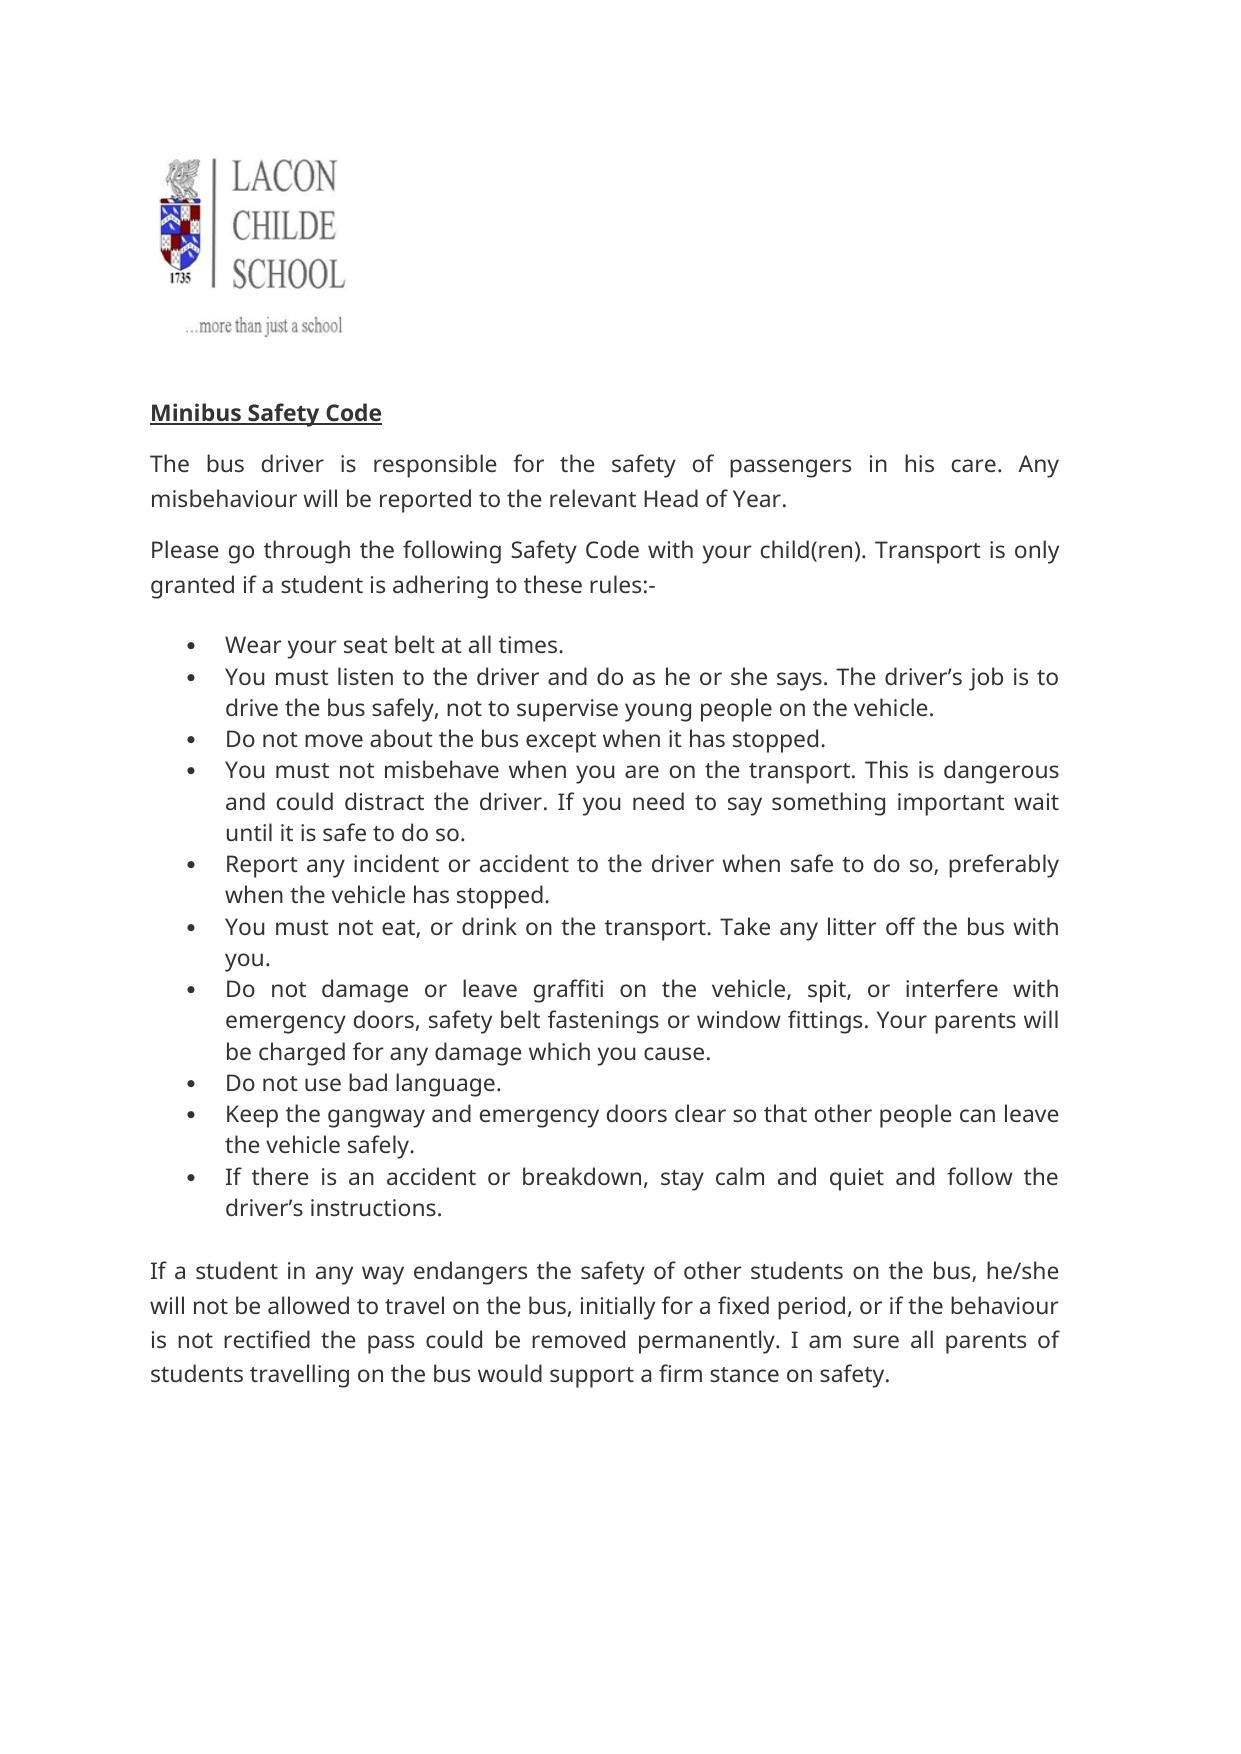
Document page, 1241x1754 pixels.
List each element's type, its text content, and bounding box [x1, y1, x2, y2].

text Please go through the following Safety Code with your child(ren). Transport is only granted if a student is adhering to these rules:- [150, 531, 1061, 600]
list Wear your seat belt at all times. [187, 629, 1061, 660]
list Report any incident or accident to the driver when safe to do so, preferably when the vehicle has stopped. [187, 848, 1061, 910]
list Do not use bad language. [187, 1067, 1061, 1098]
list You must not eat, or drink on the transport. Take any litter off the bus with you. [187, 910, 1061, 973]
text The bus driver is responsible for the safety of passengers in his care. Any misbehaviour will be reported to the relevant Head of Year. [150, 445, 1061, 514]
list Do not damage or leave graffiti on the vehicle, spit, or interfere with emergency doors, safety belt fastenings or window fittings. Your parents will be charged for any damage which you cause. [187, 973, 1061, 1067]
list Keep the gangway and emergency doors clear so that other people can leave the vehicle safely. [187, 1098, 1061, 1160]
text Minibus Safety Code [150, 394, 1061, 428]
text If a student in any way endangers the safety of other students on the bus, he/she will not be allowed to travel on the bus, initially for a fixed period, or if the behaviour is not rectified the pass could be removed permanently. I am sure all parents of students travelling on the bus would support a firm stance on safety. [150, 1252, 1061, 1389]
list You must listen to the driver and do as he or she says. The driver’s job is to drive the bus safely, not to supervise young people on the vehicle. [187, 660, 1061, 723]
picture [150, 150, 350, 343]
list You must not misbehave when you are on the transport. This is dangerous and could distract the driver. If you need to say something important wait until it is safe to do so. [187, 754, 1061, 848]
list If there is an accident or breakdown, stay calm and quiet and follow the driver’s instructions. [187, 1160, 1061, 1223]
list Do not move about the bus except when it has stopped. [187, 723, 1061, 754]
